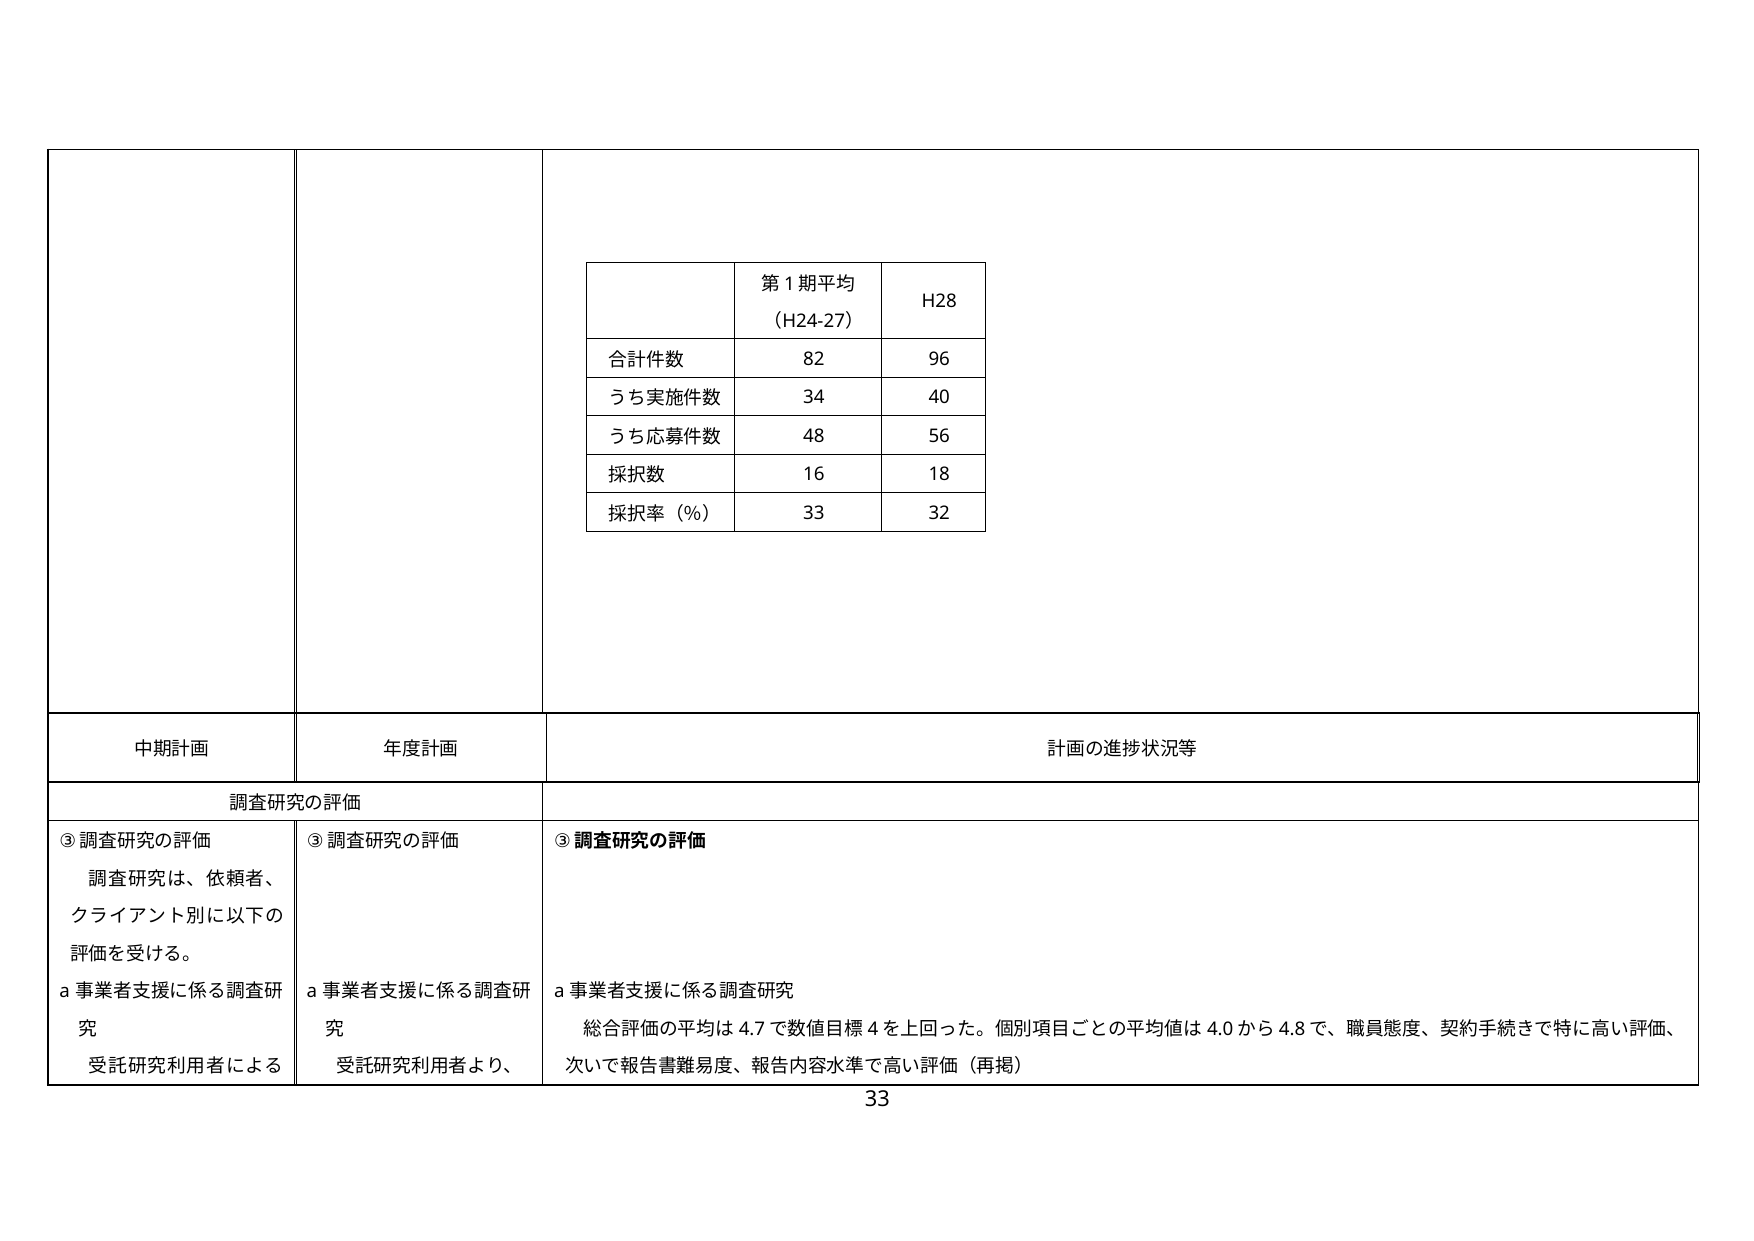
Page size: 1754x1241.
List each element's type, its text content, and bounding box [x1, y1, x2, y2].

table_cell 年度計画 [297, 714, 546, 781]
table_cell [49, 150, 294, 712]
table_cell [543, 150, 1698, 712]
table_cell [297, 821, 542, 1083]
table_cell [543, 821, 1698, 1083]
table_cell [297, 150, 542, 712]
table_cell 調査研究の評価 [49, 783, 542, 820]
table_cell 中期計画 [49, 714, 294, 781]
table_cell [543, 783, 1698, 820]
table_cell 計画の進捗状況等 [547, 714, 1697, 781]
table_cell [49, 821, 294, 1083]
